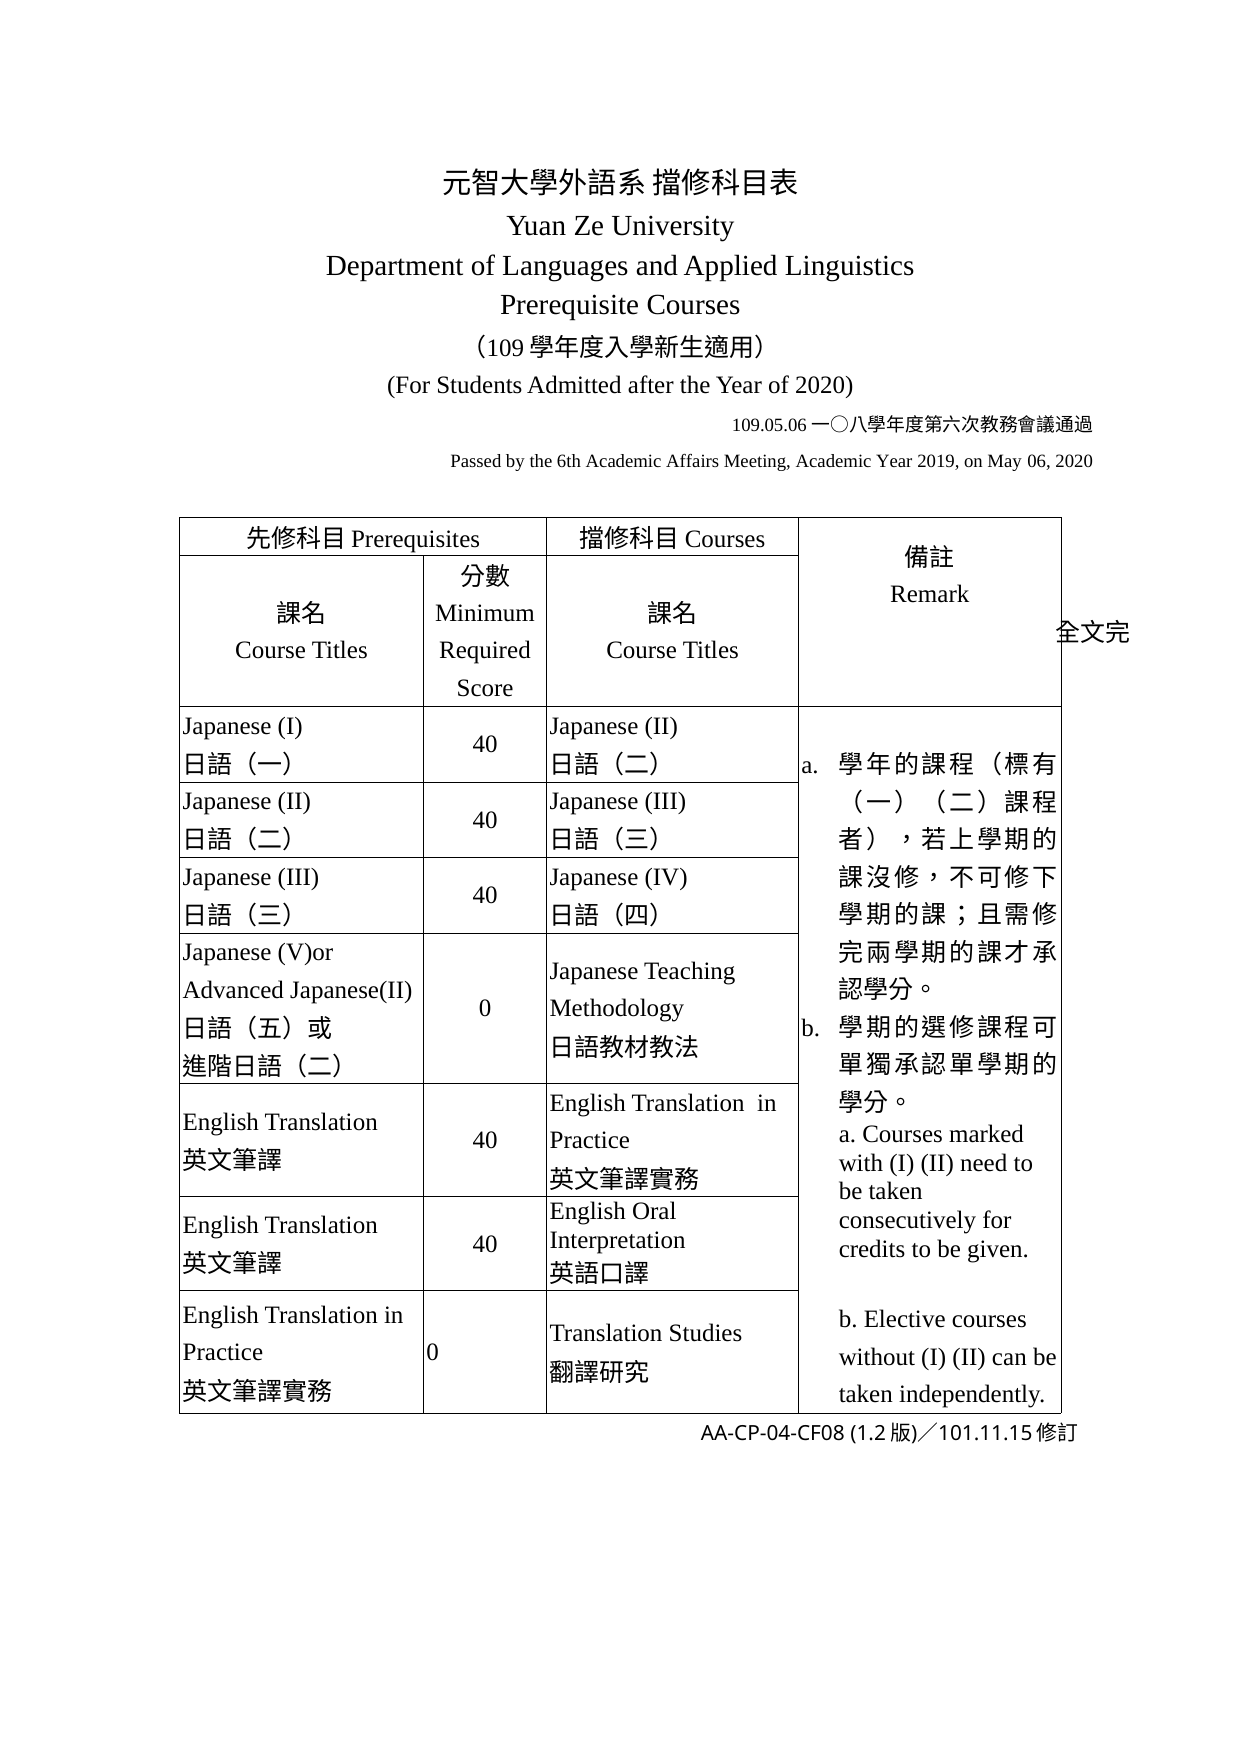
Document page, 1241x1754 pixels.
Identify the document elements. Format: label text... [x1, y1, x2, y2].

table_cell Japanese (III) 日語（三） [180, 858, 423, 932]
table_header 備註 Remark 全文完 [799, 518, 1061, 706]
table_cell Japanese (I) 日語（一） [180, 707, 423, 781]
table_cell 40 [424, 1084, 546, 1196]
text Department of Languages and Applied Linguistics [148, 248, 1092, 281]
table_cell English Translation in Practice 英文筆譯實務 [547, 1084, 798, 1196]
text （109學年度入學新生適用） [148, 327, 1092, 363]
table_cell Japanese (II) 日語（二） [180, 783, 423, 857]
table_cell 40 [424, 707, 546, 781]
table_cell English Translation in Practice 英文筆譯實務 [180, 1291, 423, 1413]
table_cell English Translation 英文筆譯 [180, 1084, 423, 1196]
table_cell 40 [424, 1197, 546, 1290]
table_cell 40 [424, 858, 546, 932]
table_cell 學年的課程（標有（一）（二）課程者），若上學期的課沒修，不可修下學期的課；且需修完兩學期的課才承認學分。 學期的選修課程可單獨承認單學期的學分。 a. Courses marked with (I) (II) need to be taken consecutively for credits to be given. b. Elective courses without (I) (II) can be taken independently. [799, 707, 1061, 1413]
table_cell 課名 Course Titles [547, 556, 798, 706]
text Yuan Ze University [148, 208, 1092, 241]
table_cell 0 [424, 934, 546, 1083]
table_cell Translation Studies 翻譯研究 [547, 1291, 798, 1413]
table_cell 課名 Course Titles [180, 556, 423, 706]
table_header 先修科目Prerequisites [180, 518, 546, 555]
text 109.05.06 一○八學年度第六次教務會議通過 [196, 405, 1092, 442]
table_cell 0 [424, 1291, 546, 1413]
text 元智大學外語系 擋修科目表 [148, 159, 1092, 202]
table_cell 分數 Minimum Required Score [424, 556, 546, 706]
table_cell English Oral Interpretation 英語口譯 [547, 1197, 798, 1290]
table_cell Japanese Teaching Methodology 日語教材教法 [547, 934, 798, 1083]
table_cell 40 [424, 783, 546, 857]
text Passed by the 6th Academic Affairs Meeting, Academic Year 2019, on May 06, 2020 [148, 442, 1092, 480]
table_cell Japanese (IV) 日語（四） [547, 858, 798, 932]
table_header 擋修科目Courses [547, 518, 798, 555]
table_cell English Translation 英文筆譯 [180, 1197, 423, 1290]
table_cell Japanese (II) 日語（二） [547, 707, 798, 781]
table_cell Japanese (III) 日語（三） [547, 783, 798, 857]
text Prerequisite Courses [148, 287, 1092, 321]
table_cell Japanese (V)or Advanced Japanese(II) 日語（五）或 進階日語（二） [180, 934, 423, 1083]
text (For Students Admitted after the Year of 2020) [148, 370, 1092, 398]
text AA-CP-04-CF08 (1.2版)／101.11.15修訂 [148, 1413, 1078, 1451]
